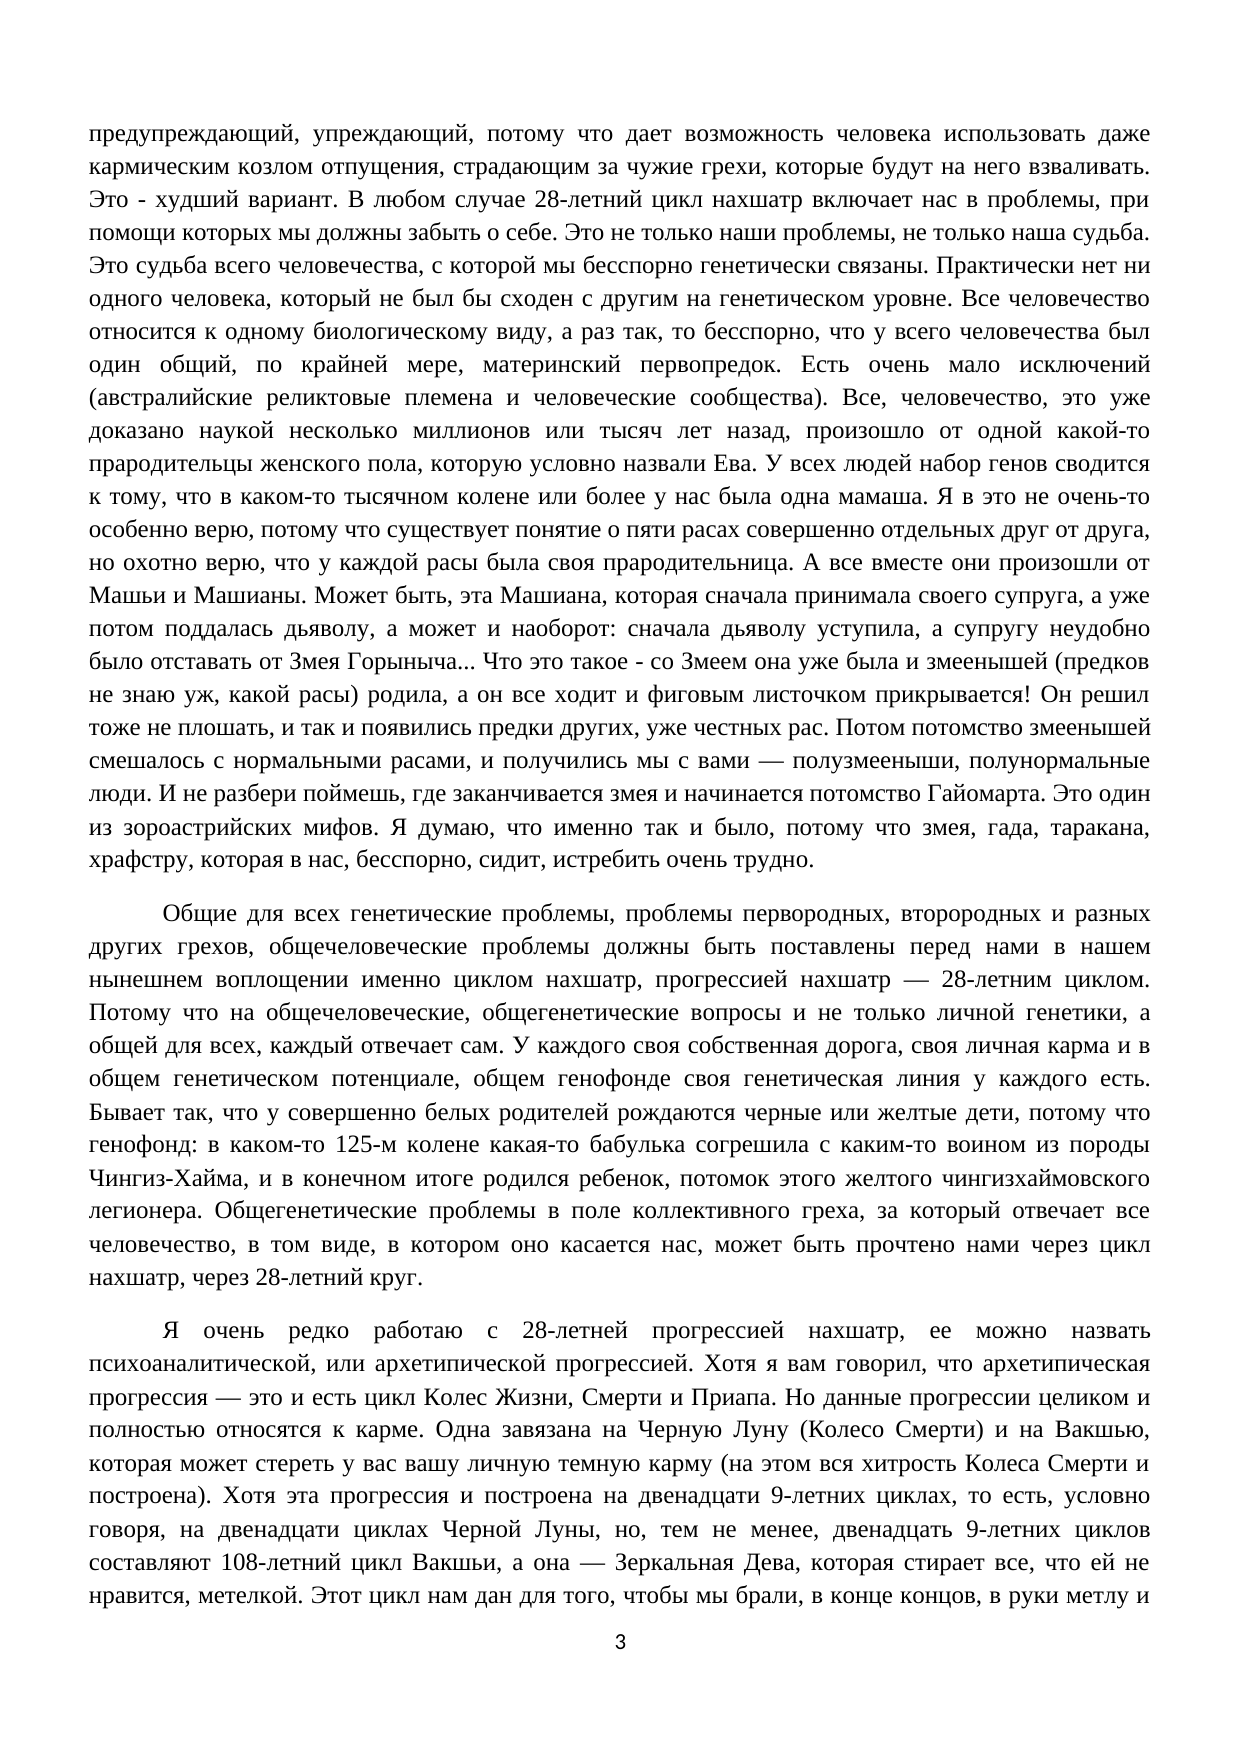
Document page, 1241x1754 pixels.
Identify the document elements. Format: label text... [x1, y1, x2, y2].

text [89, 1316, 1152, 1608]
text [89, 118, 1152, 873]
text Общие для всех генетические проблемы, проблемы первородных, второродных и разных других грехов, общечеловеческие проблемы должны быть поставлены перед нами в нашем нынешнем воплощении именно циклом нахшатр, прогрессией нахшатр — 28-летним циклом. Потому что на общечеловеческие, общегенетические вопросы и не только личной генетики, а общей для всех, каждый отвечает сам. У каждого своя собственная дорога, своя личная карма и в общем генетическом потенциале, общем генофонде своя генетическая линия у каждого есть. Бывает так, что у совершенно белых родителей рождаются черные или желтые дети, потому что генофонд: в каком-то 125-м колене какая-то бабулька согрешила с каким-то воином из породы Чингиз-Хайма, и в конечном итоге родился ребенок, потомок этого желтого чингизхаймовского легионера. Общегенетические проблемы в поле коллективного греха, за который отвечает все человечество, в том виде, в котором оно касается нас, может быть прочтено нами через цикл нахшатр, через 28-летний круг. [89, 898, 1152, 1290]
